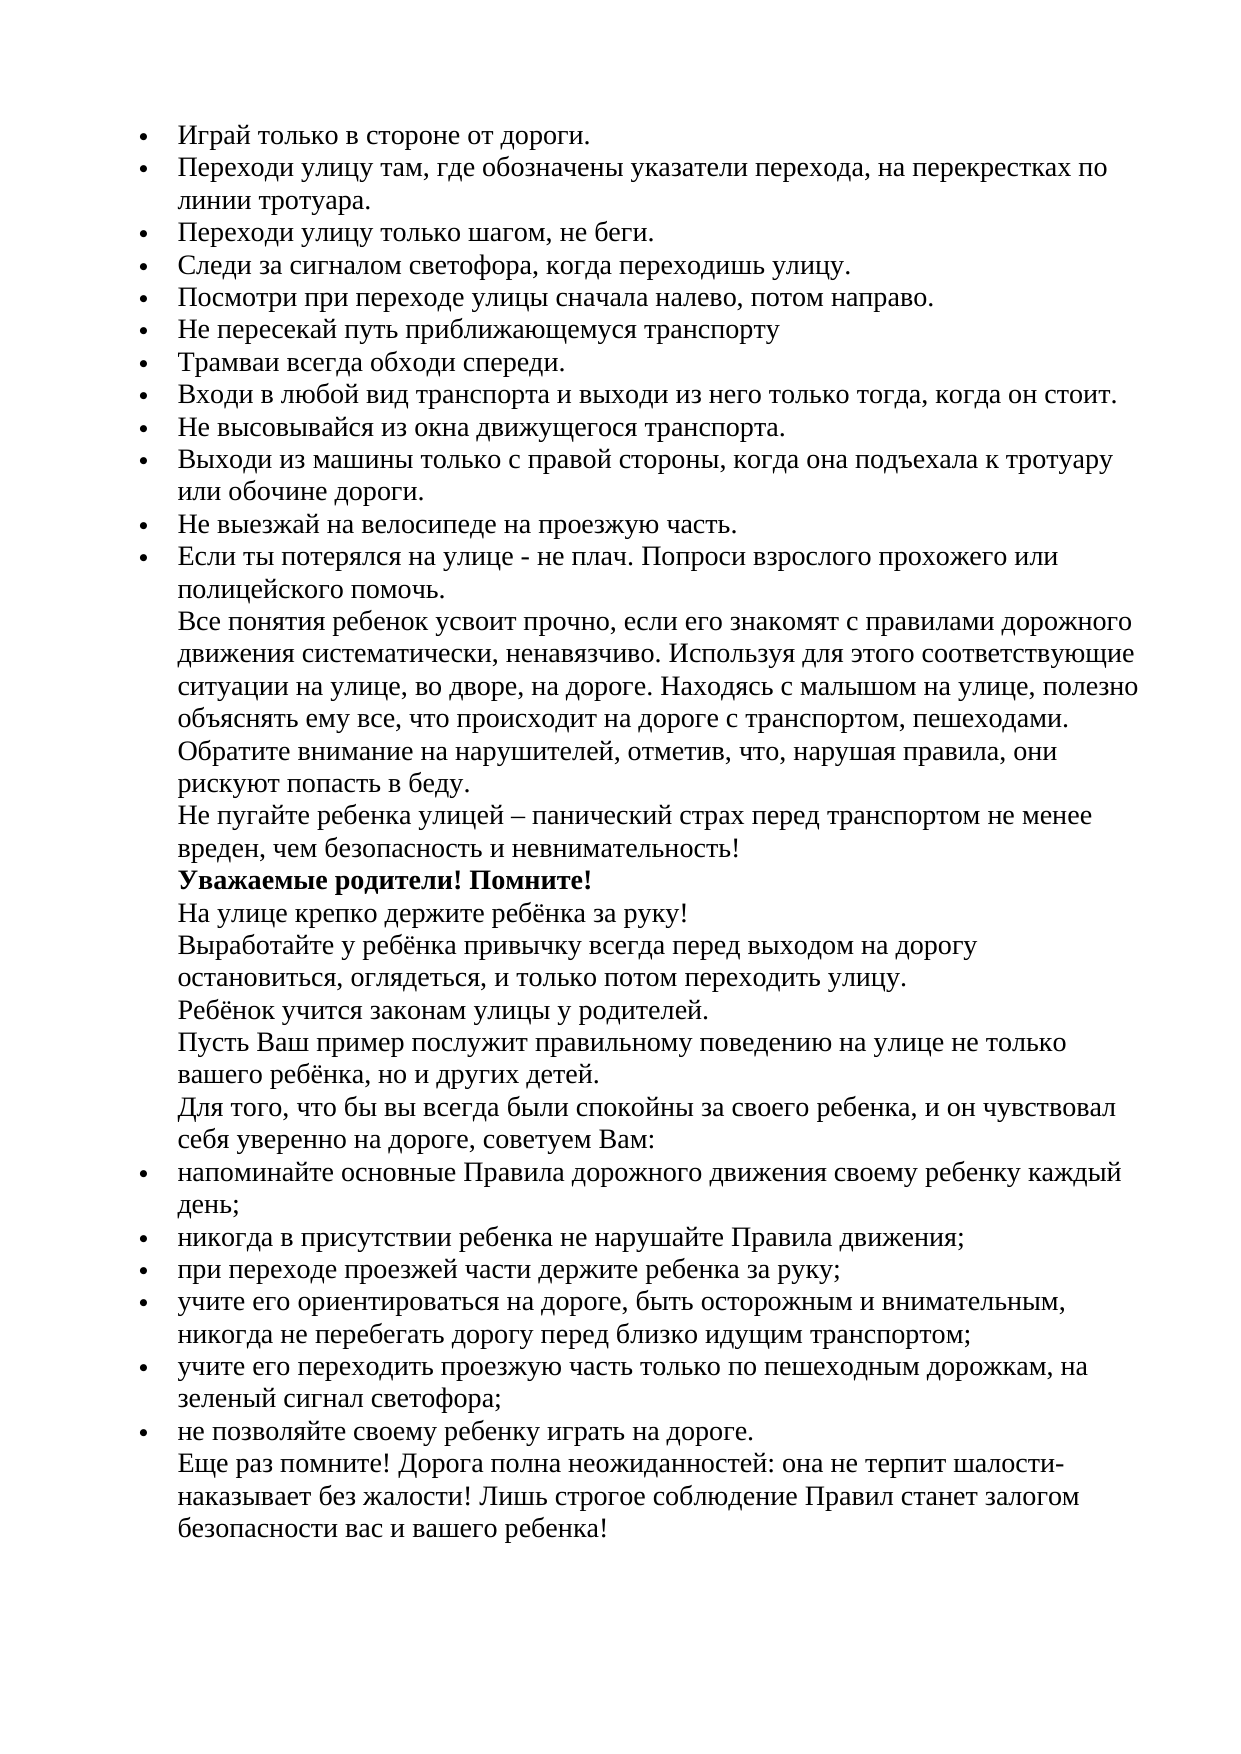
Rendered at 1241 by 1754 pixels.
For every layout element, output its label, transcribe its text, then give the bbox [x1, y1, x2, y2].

list Входи в любой вид транспорта и выходи из него только тогда, когда он стоит. [140, 377, 1152, 410]
list Не выезжай на велосипеде на проезжую часть. [140, 507, 1152, 539]
list Не высовывайся из окна движущегося транспорта. [140, 410, 1152, 442]
list Посмотри при переходе улицы сначала налево, потом направо. [140, 280, 1152, 312]
list Выходи из машины только с правой стороны, когда она подъехала к тротуару или обочине дороги. [140, 442, 1152, 507]
list учите его ориентироваться на дороге, быть осторожным и внимательным, никогда не перебегать дорогу перед близко идущим транспортом; [140, 1284, 1152, 1349]
list никогда в присутствии ребенка не нарушайте Правила движения; [140, 1219, 1152, 1252]
text Еще раз помните! Дорога полна неожиданностей: она не терпит шалости- наказывает без жалости! Лишь строгое соблюдение Правил станет залогом безопасности вас и вашего ребенка! [177, 1446, 1152, 1543]
text Уважаемые родители! Помните! [177, 863, 1152, 896]
list Играй только в стороне от дороги. [140, 118, 1152, 151]
list Переходи улицу там, где обозначены указатели перехода, на перекрестках по линии тротуара. [140, 151, 1152, 215]
list Если ты потерялся на улице - не плач. Попроси взрослого прохожего или полицейского помочь. [140, 539, 1152, 604]
text Все понятия ребенок усвоит прочно, если его знакомят с правилами дорожного движения систематически, ненавязчиво. Используя для этого соответствующие ситуации на улице, во дворе, на дороге. Находясь с малышом на улице, полезно объяснять ему все, что происходит на дороге с транспортом, пешеходами. Обратите внимание на нарушителей, отметив, что, нарушая правила, они рискуют попасть в беду. [177, 604, 1152, 798]
list не позволяйте своему ребенку играть на дороге. [140, 1414, 1152, 1446]
list напоминайте основные Правила дорожного движения своему ребенку каждый день; [140, 1155, 1152, 1219]
text Для того, что бы вы всегда были спокойны за своего ребенка, и он чувствовал себя уверенно на дороге, советуем Вам: [177, 1090, 1152, 1155]
text Ребёнок учится законам улицы у родителей. [177, 993, 1152, 1025]
text На улице крепко держите ребёнка за руку! [177, 896, 1152, 928]
list Следи за сигналом светофора, когда переходишь улицу. [140, 248, 1152, 280]
list Переходи улицу только шагом, не беги. [140, 215, 1152, 248]
list Трамваи всегда обходи спереди. [140, 345, 1152, 377]
list учите его переходить проезжую часть только по пешеходным дорожкам, на зеленый сигнал светофора; [140, 1349, 1152, 1414]
list при переходе проезжей части держите ребенка за руку; [140, 1252, 1152, 1284]
text Выработайте у ребёнка привычку всегда перед выходом на дорогу остановиться, оглядеться, и только потом переходить улицу. [177, 928, 1152, 993]
text Пусть Ваш пример послужит правильному поведению на улице не только вашего ребёнка, но и других детей. [177, 1025, 1152, 1090]
text Не пугайте ребенка улицей – панический страх перед транспортом не менее вреден, чем безопасность и невнимательность! [177, 798, 1152, 863]
list Не пересекай путь приближающемуся транспорту [140, 312, 1152, 345]
